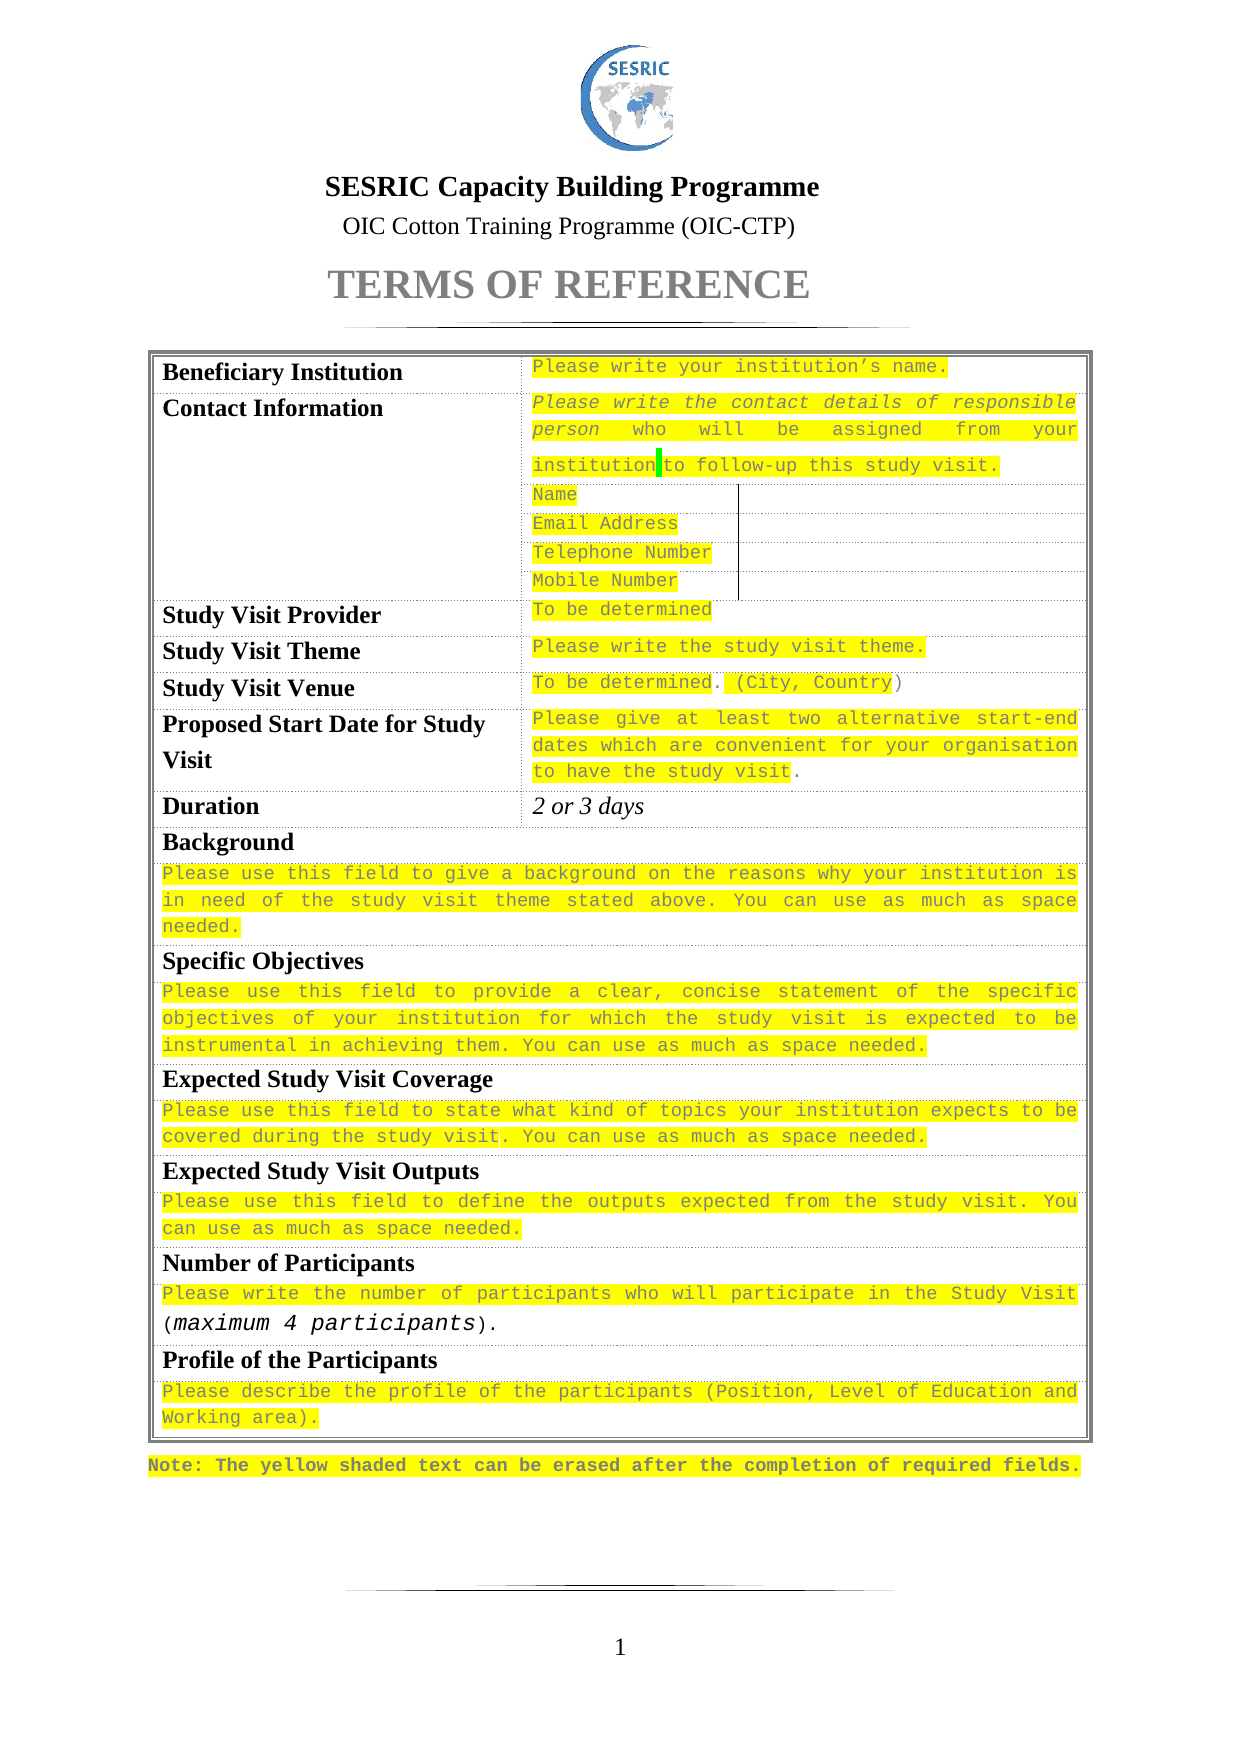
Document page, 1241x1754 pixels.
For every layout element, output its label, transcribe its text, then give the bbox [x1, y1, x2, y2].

table_cell [739, 542, 1086, 571]
table_cell Specific Objectives [154, 945, 1086, 982]
table_cell Background [154, 827, 1086, 863]
table_cell Please give at least two alternative start-end dates which are convenient for your organisation to have the study visit. [521, 709, 1086, 791]
table_cell To be determined. (City, Country) [521, 672, 1086, 709]
table_cell Please write the number of participants who will participate in the Study Visit (maximum 4 participants). [154, 1284, 1086, 1345]
table_header Beneficiary Institution [154, 357, 521, 392]
table_cell Mobile Number [521, 571, 738, 599]
table_cell [739, 571, 1086, 599]
picture [579, 45, 673, 148]
table_cell Study Visit Theme [154, 636, 521, 672]
table_cell Profile of the Participants [154, 1345, 1086, 1381]
table_cell Expected Study Visit Outputs [154, 1155, 1086, 1192]
table_cell Please use this field to give a background on the reasons why your institution is in need of the study visit theme stated above. You can use as much as space needed. [154, 863, 1086, 945]
table_cell 2 or 3 days [521, 791, 1086, 827]
table_cell Contact Information [154, 393, 521, 599]
table_cell Please use this field to state what kind of topics your institution expects to be covered during the study visit. You can use as much as space needed. [154, 1100, 1086, 1155]
table_cell Name [521, 484, 738, 513]
table_cell Duration [154, 791, 521, 827]
table_cell Please write the contact details of responsible person who will be assigned from your institution to follow-up this study visit. [521, 393, 1086, 484]
table_cell Please use this field to provide a clear, concise statement of the specific objectives of your institution for which the study visit is expected to be instrumental in achieving them. You can use as much as space needed. [154, 982, 1086, 1064]
table_cell Telephone Number [521, 542, 738, 571]
table_cell Proposed Start Date for Study Visit [154, 709, 521, 791]
table_cell Please write the study visit theme. [521, 636, 1086, 672]
table_cell [739, 484, 1086, 513]
table_cell Study Visit Provider [154, 600, 521, 636]
table_header Please write your institution’s name. [521, 357, 1086, 392]
table_cell Number of Participants [154, 1247, 1086, 1283]
table_cell Expected Study Visit Coverage [154, 1064, 1086, 1100]
table_cell To be determined [521, 600, 1086, 636]
table_cell Study Visit Venue [154, 672, 521, 709]
table_cell Please describe the profile of the participants (Position, Level of Education and Working area). [154, 1381, 1086, 1437]
table_cell [739, 513, 1086, 542]
table_cell Please use this field to define the outputs expected from the study visit. You can use as much as space needed. [154, 1192, 1086, 1247]
table_cell Email Address [521, 513, 738, 542]
